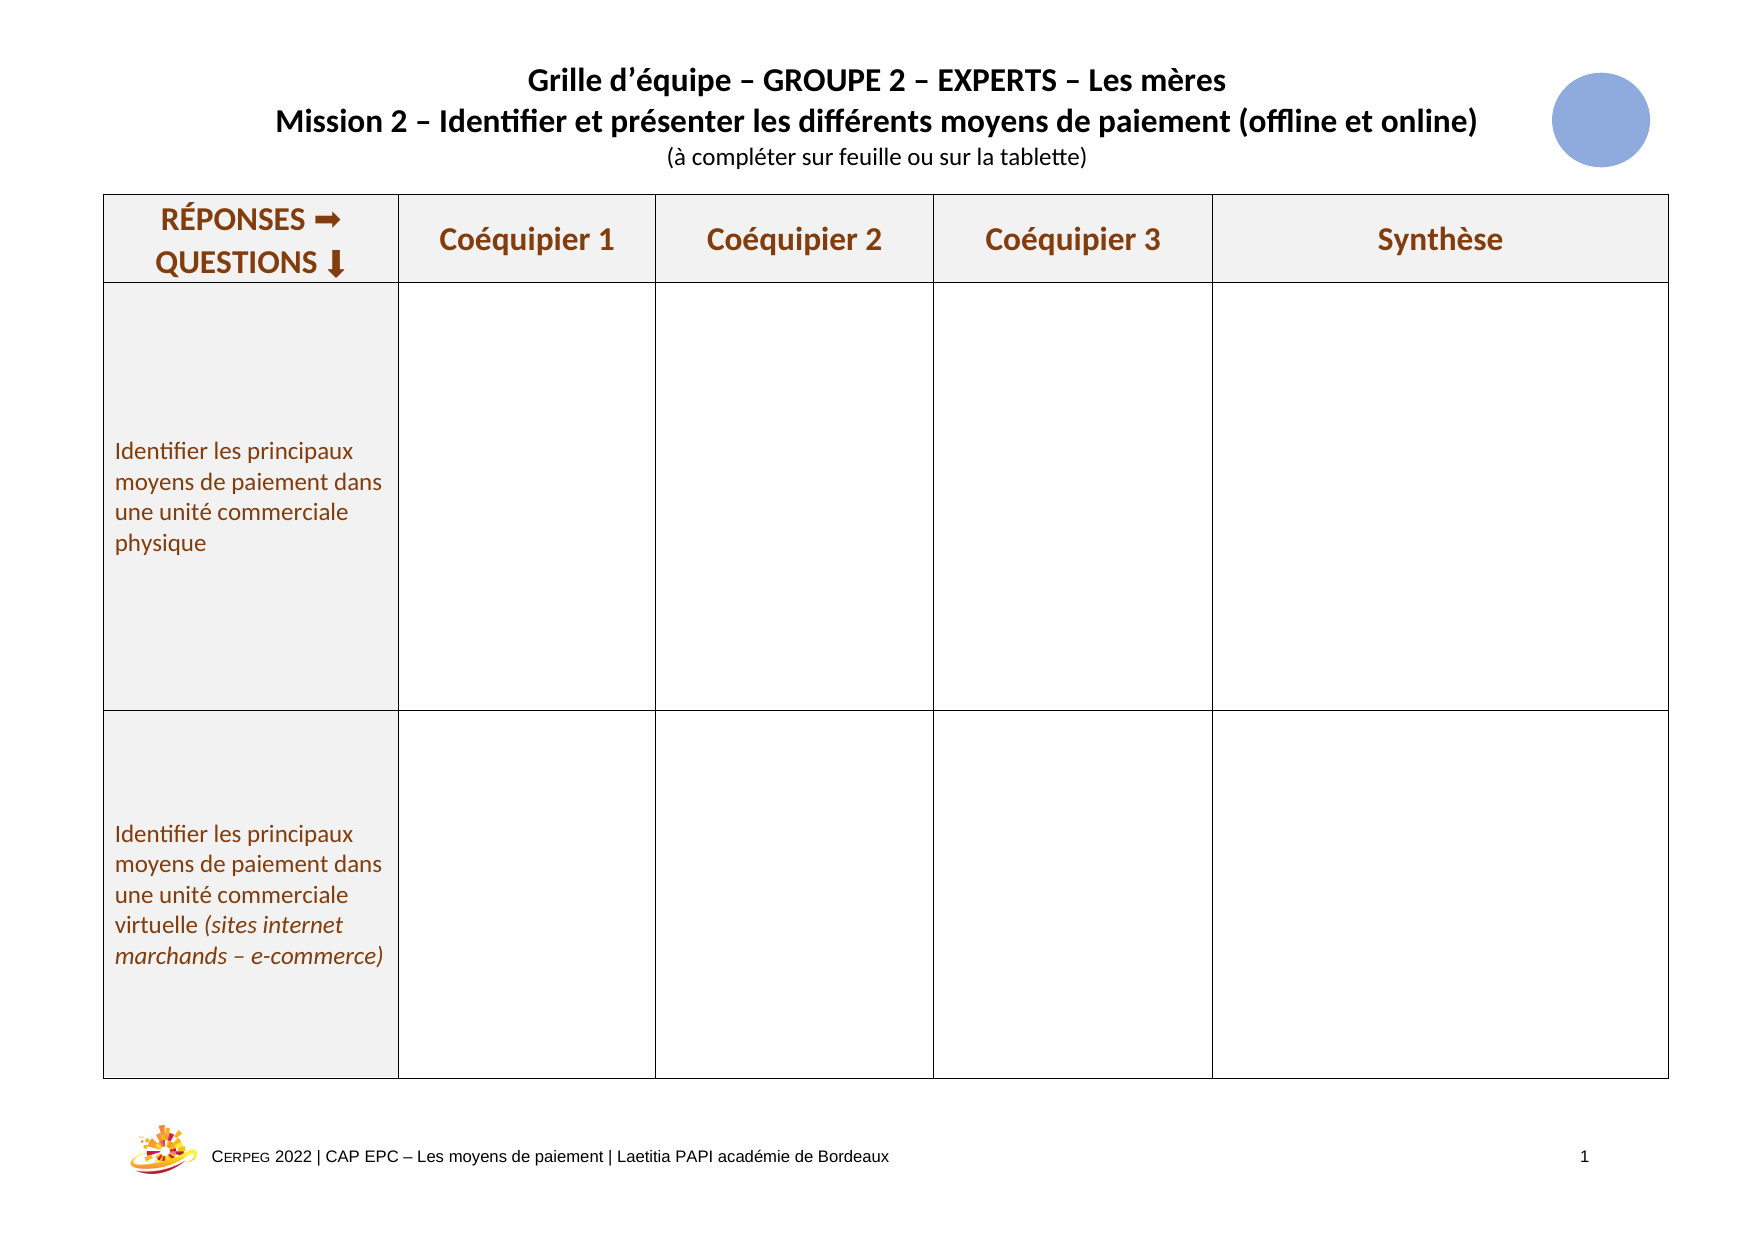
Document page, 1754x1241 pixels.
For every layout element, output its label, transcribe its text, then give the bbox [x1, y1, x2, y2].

table_header Coéquipier 3 [934, 195, 1212, 282]
table_cell [934, 711, 1212, 1077]
table_cell [1213, 711, 1668, 1077]
table_header Coéquipier 1 [399, 195, 655, 282]
table_cell [656, 711, 933, 1077]
table_cell [1213, 283, 1668, 710]
table_header Coéquipier 2 [656, 195, 933, 282]
table_header Synthèse [1213, 195, 1668, 282]
table_cell Identifier les principaux moyens de paiement dans une unité commerciale physique [104, 283, 398, 710]
table_cell Identifier les principaux moyens de paiement dans une unité commerciale virtuelle (sites internet marchands – e-commerce) [104, 711, 398, 1077]
text Mission 2 – Identifier et présenter les différents moyens de paiement (offline et online) [148, 100, 1556, 141]
text Grille d’équipe – GROUPE 2 – EXPERTS – Les mères [148, 59, 1606, 100]
table_cell [399, 711, 655, 1077]
text (à compléter sur feuille ou sur la tablette) [148, 141, 1606, 171]
picture [130, 1125, 198, 1176]
table_cell [656, 283, 933, 710]
table_cell [399, 283, 655, 710]
table_cell [934, 283, 1212, 710]
table_header RÉPONSES ➡ QUESTIONS ⬇ [104, 195, 398, 282]
